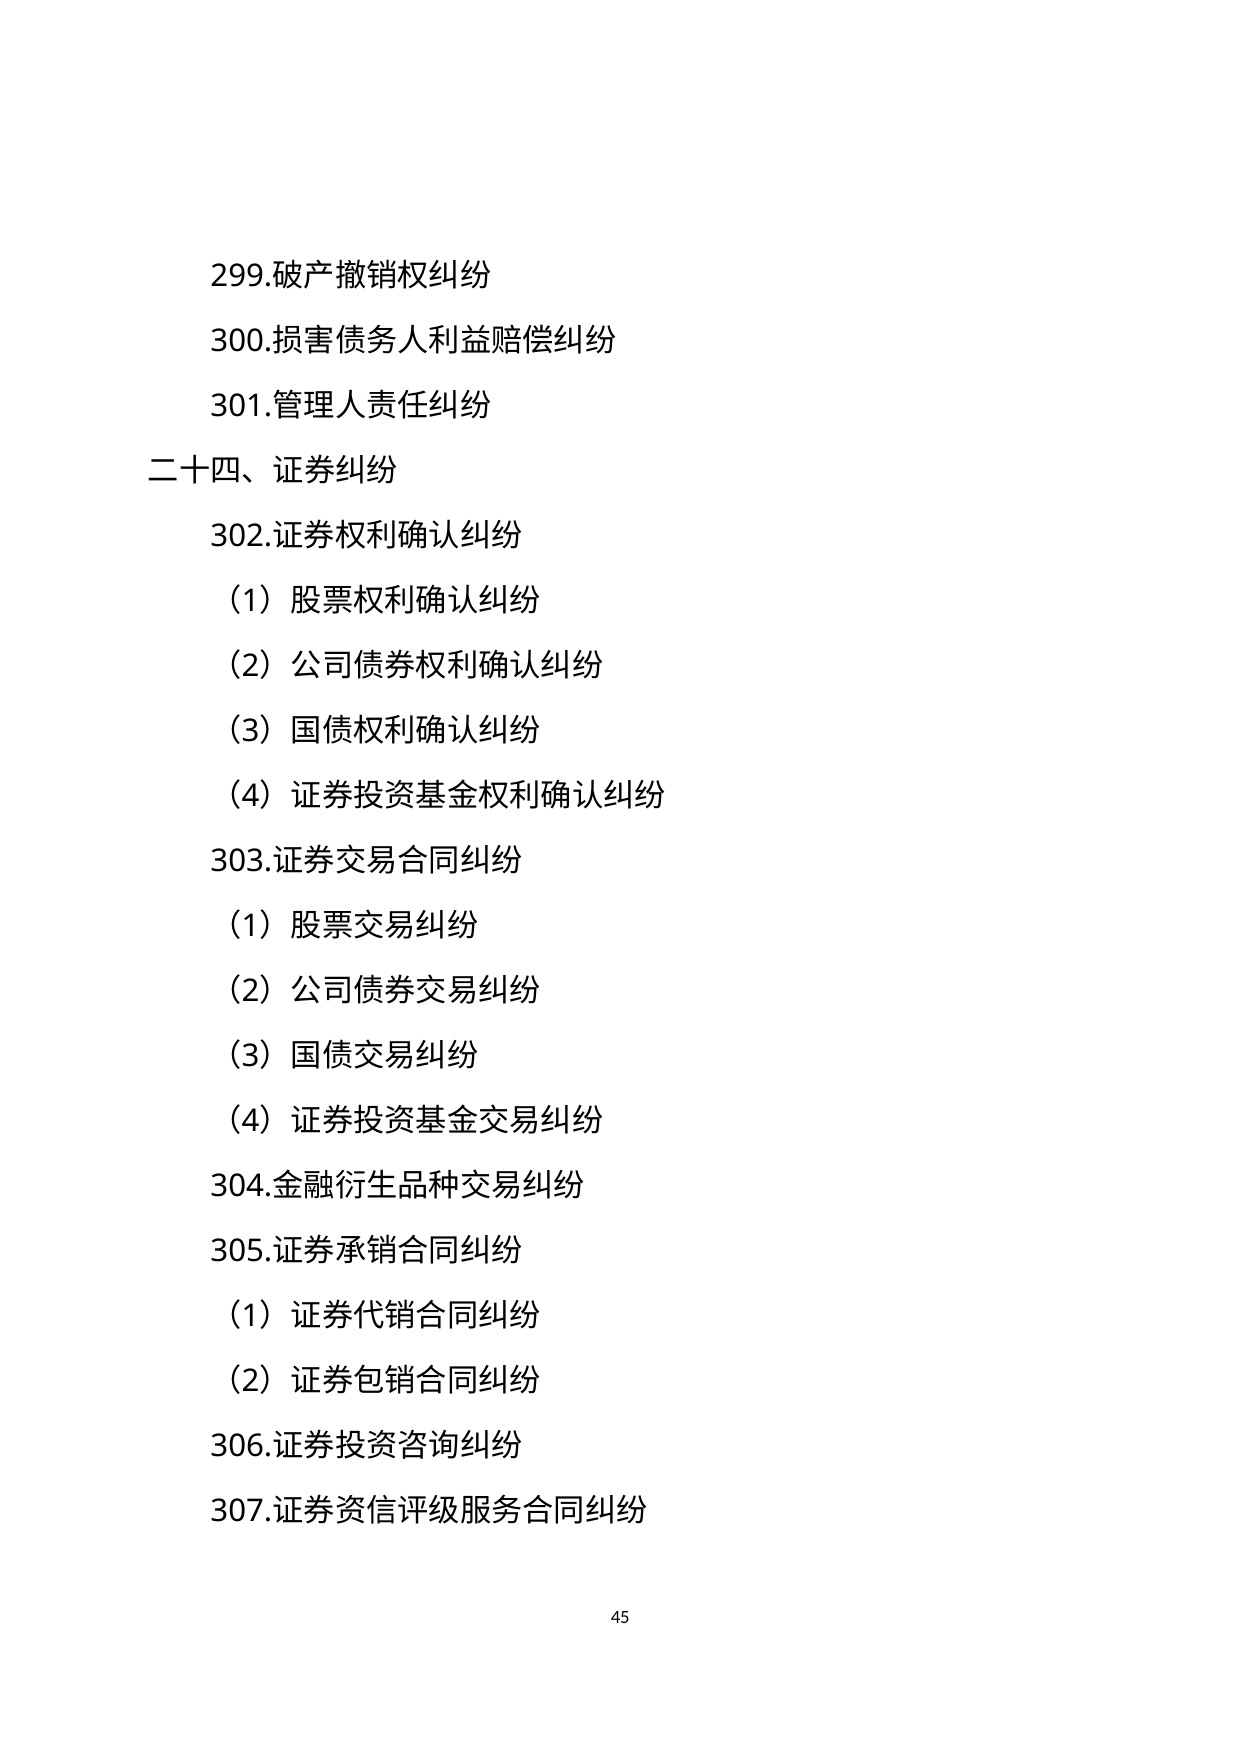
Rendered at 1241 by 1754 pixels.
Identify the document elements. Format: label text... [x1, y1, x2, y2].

text （2）公司债券权利确认纠纷 [148, 630, 1092, 695]
text （4）证券投资基金权利确认纠纷 [148, 760, 1092, 825]
text 303.证券交易合同纠纷 [148, 825, 1092, 890]
text 300.损害债务人利益赔偿纠纷 [148, 305, 1092, 370]
text （3）国债权利确认纠纷 [148, 695, 1092, 760]
text 302.证券权利确认纠纷 [148, 500, 1092, 565]
text （1）股票交易纠纷 [148, 890, 1092, 955]
text 二十四、证券纠纷 [148, 435, 1092, 500]
text 307.证券资信评级服务合同纠纷 [148, 1475, 1092, 1540]
text （3）国债交易纠纷 [148, 1020, 1092, 1085]
text 306.证券投资咨询纠纷 [148, 1410, 1092, 1475]
text （1）股票权利确认纠纷 [148, 565, 1092, 630]
text 304.金融衍生品种交易纠纷 [148, 1150, 1092, 1215]
text 299.破产撤销权纠纷 [148, 240, 1092, 305]
text （2）证券包销合同纠纷 [148, 1345, 1092, 1410]
text 305.证券承销合同纠纷 [148, 1215, 1092, 1280]
text （1）证券代销合同纠纷 [148, 1280, 1092, 1345]
text （4）证券投资基金交易纠纷 [148, 1085, 1092, 1150]
text （2）公司债券交易纠纷 [148, 955, 1092, 1020]
text 301.管理人责任纠纷 [148, 370, 1092, 435]
